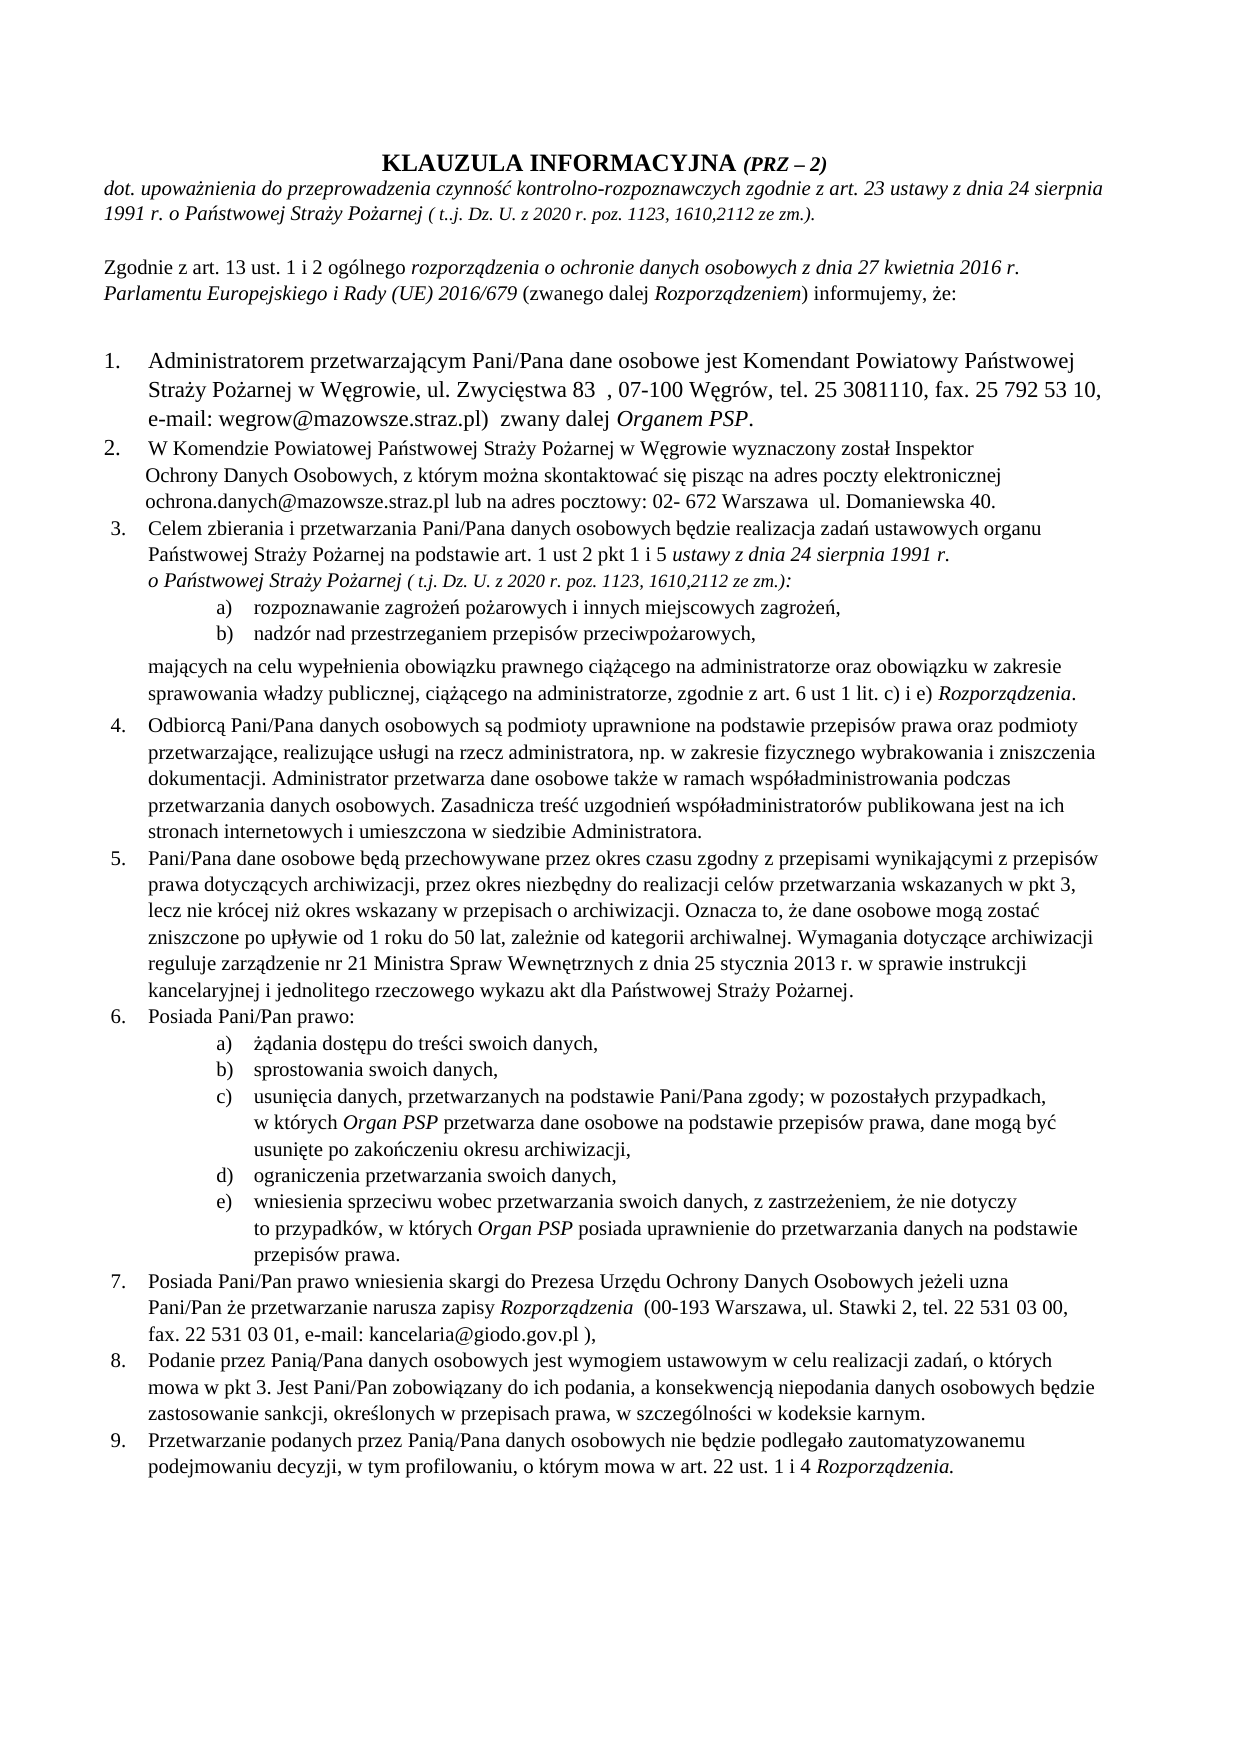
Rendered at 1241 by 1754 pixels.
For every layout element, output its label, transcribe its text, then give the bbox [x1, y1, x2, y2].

list żądania dostępu do treści swoich danych, [216, 1031, 1107, 1055]
text KLAUZULA INFORMACYJNA (PRZ – 2) [103, 148, 1107, 176]
list Podanie przez Panią/Pana danych osobowych jest wymogiem ustawowym w celu realizacji zadań, o których mowa w pkt 3. Jest Pani/Pan zobowiązany do ich podania, a konsekwencją niepodania danych osobowych będzie zastosowanie sankcji, określonych w przepisach prawa, w szczególności w kodeksie karnym. [110, 1348, 1107, 1425]
list Posiada Pani/Pan prawo wniesienia skargi do Prezesa Urzędu Ochrony Danych Osobowych jeżeli uzna Pani/Pan że przetwarzanie narusza zapisy Rozporządzenia (00-193 Warszawa, ul. Stawki 2, tel. 22 531 03 00, fax. 22 531 03 01, e-mail: kancelaria@giodo.gov.pl ), [110, 1269, 1107, 1346]
list ograniczenia przetwarzania swoich danych, [216, 1163, 1107, 1187]
list Przetwarzanie podanych przez Panią/Pana danych osobowych nie będzie podlegało zautomatyzowanemu podejmowaniu decyzji, w tym profilowaniu, o którym mowa w art. 22 ust. 1 i 4 Rozporządzenia. [110, 1427, 1107, 1478]
text mających na celu wypełnienia obowiązku prawnego ciążącego na administratorze oraz obowiązku w zakresie sprawowania władzy publicznej, ciążącego na administratorze, zgodnie z art. 6 ust 1 lit. c) i e) Rozporządzenia. [148, 654, 1107, 704]
list Celem zbierania i przetwarzania Pani/Pana danych osobowych będzie realizacja zadań ustawowych organu Państwowej Straży Pożarnej na podstawie art. 1 ust 2 pkt 1 i 5 ustawy z dnia 24 sierpnia 1991 r. o Państwowej Straży Pożarnej ( t.j. Dz. U. z 2020 r. poz. 1123, 1610,2112 ze zm.): [110, 515, 1107, 592]
list Pani/Pana dane osobowe będą przechowywane przez okres czasu zgodny z przepisami wynikającymi z przepisów prawa dotyczących archiwizacji, przez okres niezbędny do realizacji celów przetwarzania wskazanych w pkt 3, lecz nie krócej niż okres wskazany w przepisach o archiwizacji. Oznacza to, że dane osobowe mogą zostać zniszczone po upływie od 1 roku do 50 lat, zależnie od kategorii archiwalnej. Wymagania dotyczące archiwizacji reguluje zarządzenie nr 21 Ministra Spraw Wewnętrznych z dnia 25 stycznia 2013 r. w sprawie instrukcji kancelaryjnej i jednolitego rzeczowego wykazu akt dla Państwowej Straży Pożarnej. [110, 845, 1107, 1002]
list rozpoznawanie zagrożeń pożarowych i innych miejscowych zagrożeń, [216, 595, 1107, 619]
list Posiada Pani/Pan prawo: [110, 1004, 1107, 1028]
list wniesienia sprzeciwu wobec przetwarzania swoich danych, z zastrzeżeniem, że nie dotyczy to przypadków, w których Organ PSP posiada uprawnienie do przetwarzania danych na podstawie przepisów prawa. [216, 1189, 1107, 1266]
list Odbiorcą Pani/Pana danych osobowych są podmioty uprawnione na podstawie przepisów prawa oraz podmioty przetwarzające, realizujące usługi na rzecz administratora, np. w zakresie fizycznego wybrakowania i zniszczenia dokumentacji. Administrator przetwarza dane osobowe także w ramach współadministrowania podczas przetwarzania danych osobowych. Zasadnicza treść uzgodnień współadministratorów publikowana jest na ich stronach internetowych i umieszczona w siedzibie Administratora. [110, 713, 1107, 843]
list usunięcia danych, przetwarzanych na podstawie Pani/Pana zgody; w pozostałych przypadkach, w których Organ PSP przetwarza dane osobowe na podstawie przepisów prawa, dane mogą być usunięte po zakończeniu okresu archiwizacji, [216, 1083, 1107, 1161]
text Zgodnie z art. 13 ust. 1 i 2 ogólnego rozporządzenia o ochronie danych osobowych z dnia 27 kwietnia 2016 r. Parlamentu Europejskiego i Rady (UE) 2016/679 (zwanego dalej Rozporządzeniem) informujemy, że: [103, 255, 1107, 305]
list Administratorem przetwarzającym Pani/Pana dane osobowe jest Komendant Powiatowy Państwowej Straży Pożarnej w Węgrowie, ul. Zwycięstwa 83 , 07-100 Węgrów, tel. 25 3081110, fax. 25 792 53 10, e-mail: wegrow@mazowsze.straz.pl) zwany dalej Organem PSP. [103, 347, 1107, 431]
list sprostowania swoich danych, [216, 1057, 1107, 1081]
list nadzór nad przestrzeganiem przepisów przeciwpożarowych, [216, 621, 1107, 645]
text Ochrony Danych Osobowych, z którym można skontaktować się pisząc na adres poczty elektronicznej [103, 462, 1107, 487]
text dot. upoważnienia do przeprowadzenia czynność kontrolno-rozpoznawczych zgodnie z art. 23 ustawy z dnia 24 sierpnia 1991 r. o Państwowej Straży Pożarnej ( t..j. Dz. U. z 2020 r. poz. 1123, 1610,2112 ze zm.). [103, 176, 1107, 224]
list W Komendzie Powiatowej Państwowej Straży Pożarnej w Węgrowie wyznaczony został Inspektor [103, 433, 1107, 460]
text ochrona.danych@mazowsze.straz.pl lub na adres pocztowy: 02- 672 Warszawa ul. Domaniewska 40. [103, 489, 1107, 513]
